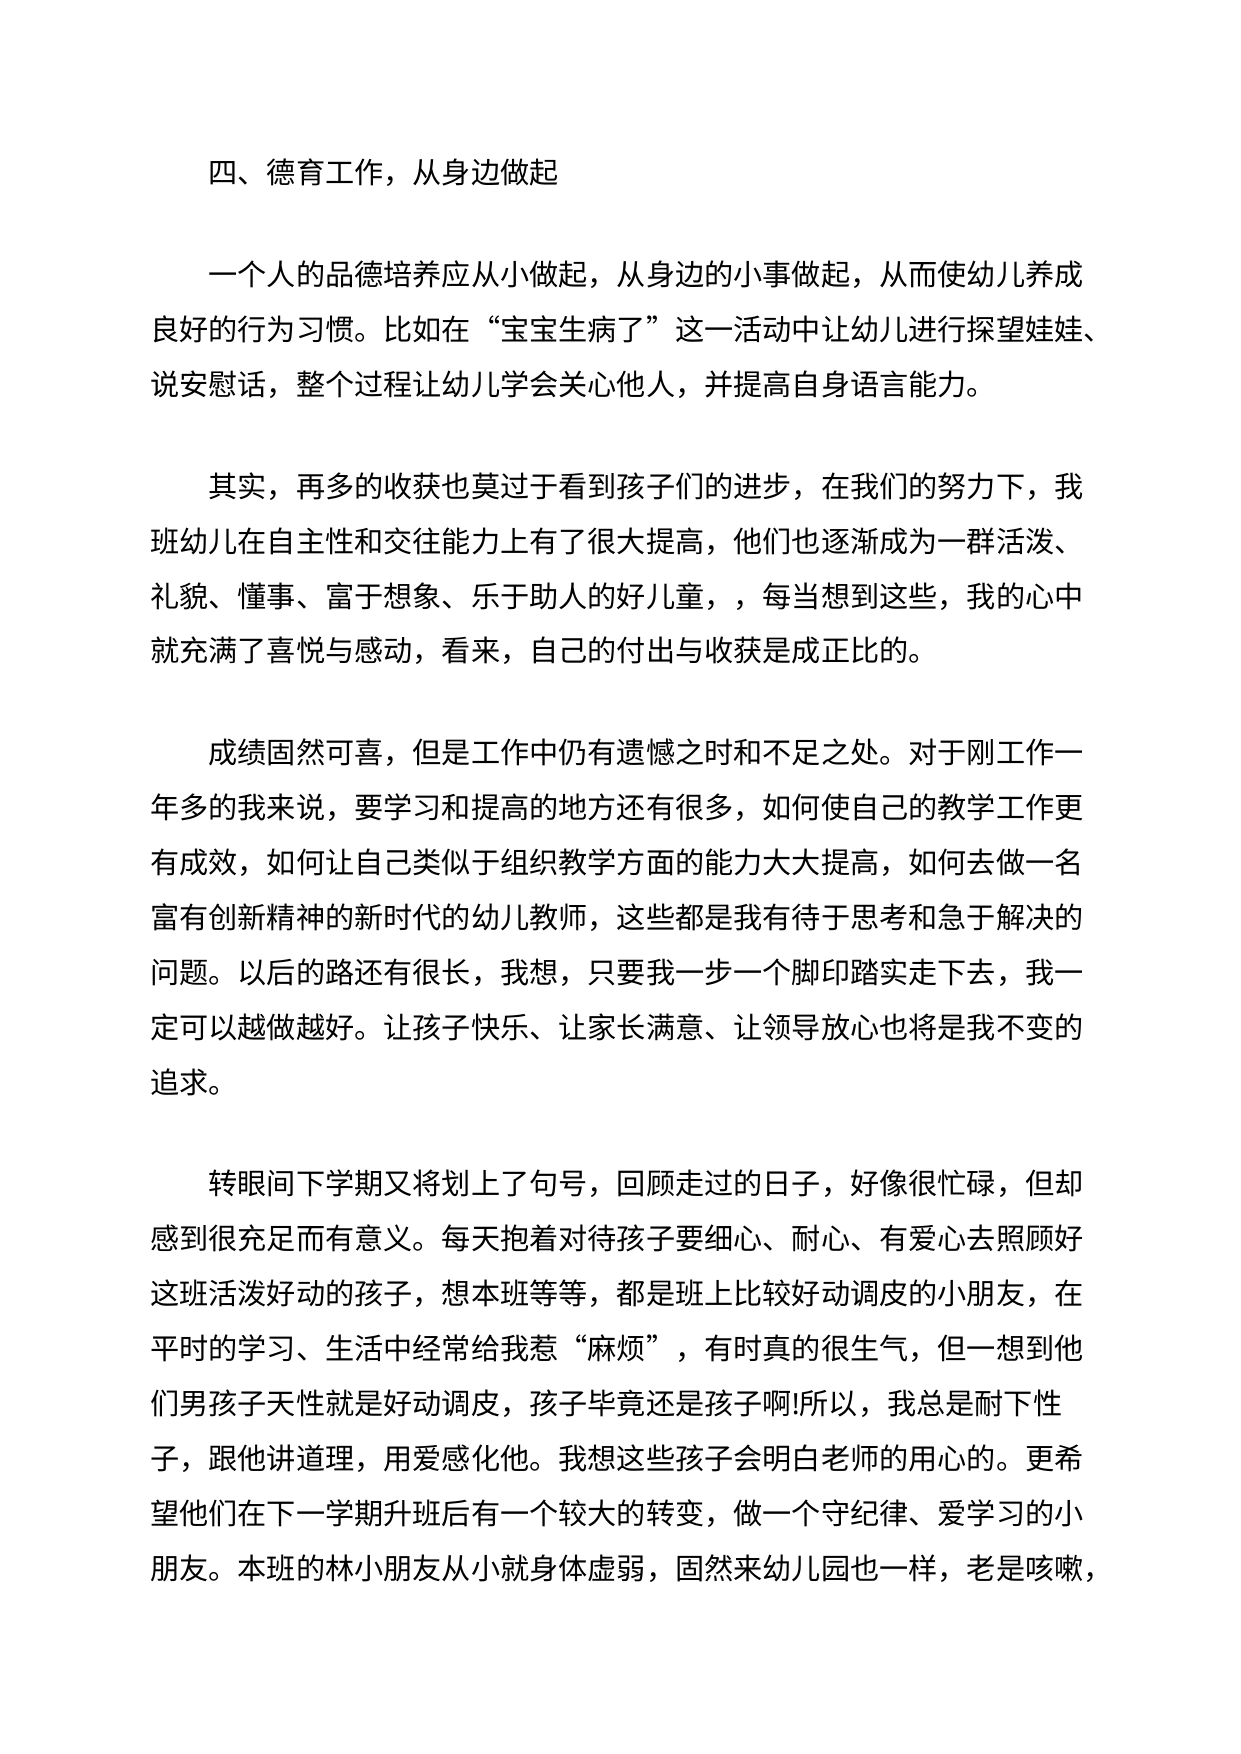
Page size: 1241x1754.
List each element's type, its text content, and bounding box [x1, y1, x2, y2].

text 其实，再多的收获也莫过于看到孩子们的进步，在我们的努力下，我班幼儿在自主性和交往能力上有了很大提高，他们也逐渐成为一群活泼、礼貌、懂事、富于想象、乐于助人的好儿童，，每当想到这些，我的心中就充满了喜悦与感动，看来，自己的付出与收获是成正比的。 [150, 463, 1090, 670]
text 成绩固然可喜，但是工作中仍有遗憾之时和不足之处。对于刚工作一年多的我来说，要学习和提高的地方还有很多，如何使自己的教学工作更有成效，如何让自己类似于组织教学方面的能力大大提高，如何去做一名富有创新精神的新时代的幼儿教师，这些都是我有待于思考和急于解决的问题。以后的路还有很长，我想，只要我一步一个脚印踏实走下去，我一定可以越做越好。让孩子快乐、让家长满意、让领导放心也将是我不变的追求。 [150, 730, 1090, 1101]
text 四、德育工作，从身边做起 [150, 150, 1090, 192]
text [150, 1161, 1090, 1588]
text 一个人的品德培养应从小做起，从身边的小事做起，从而使幼儿养成良好的行为习惯。比如在“宝宝生病了”这一活动中让幼儿进行探望娃娃、说安慰话，整个过程让幼儿学会关心他人，并提高自身语言能力。 [150, 252, 1090, 404]
